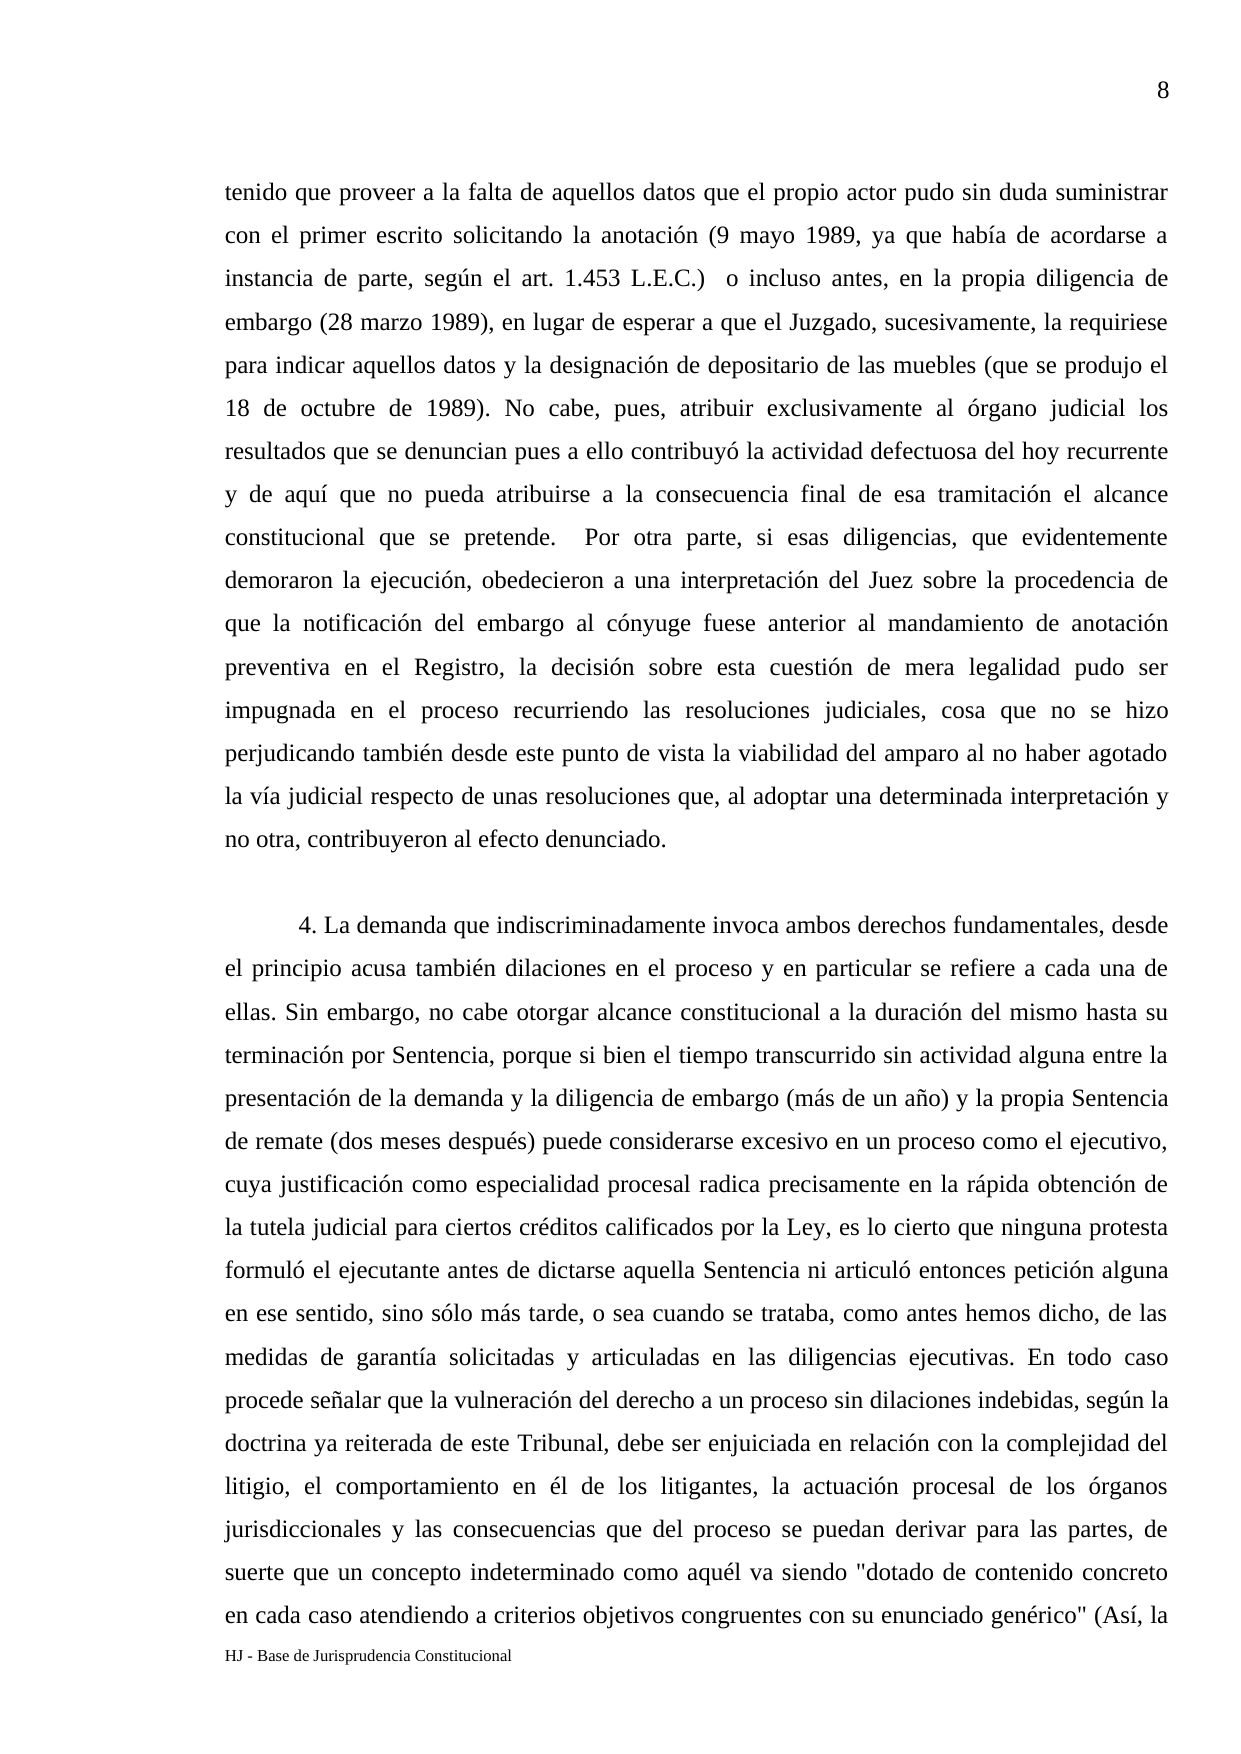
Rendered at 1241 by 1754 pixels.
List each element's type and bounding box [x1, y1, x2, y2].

text [224, 910, 1169, 1629]
text [224, 177, 1169, 853]
